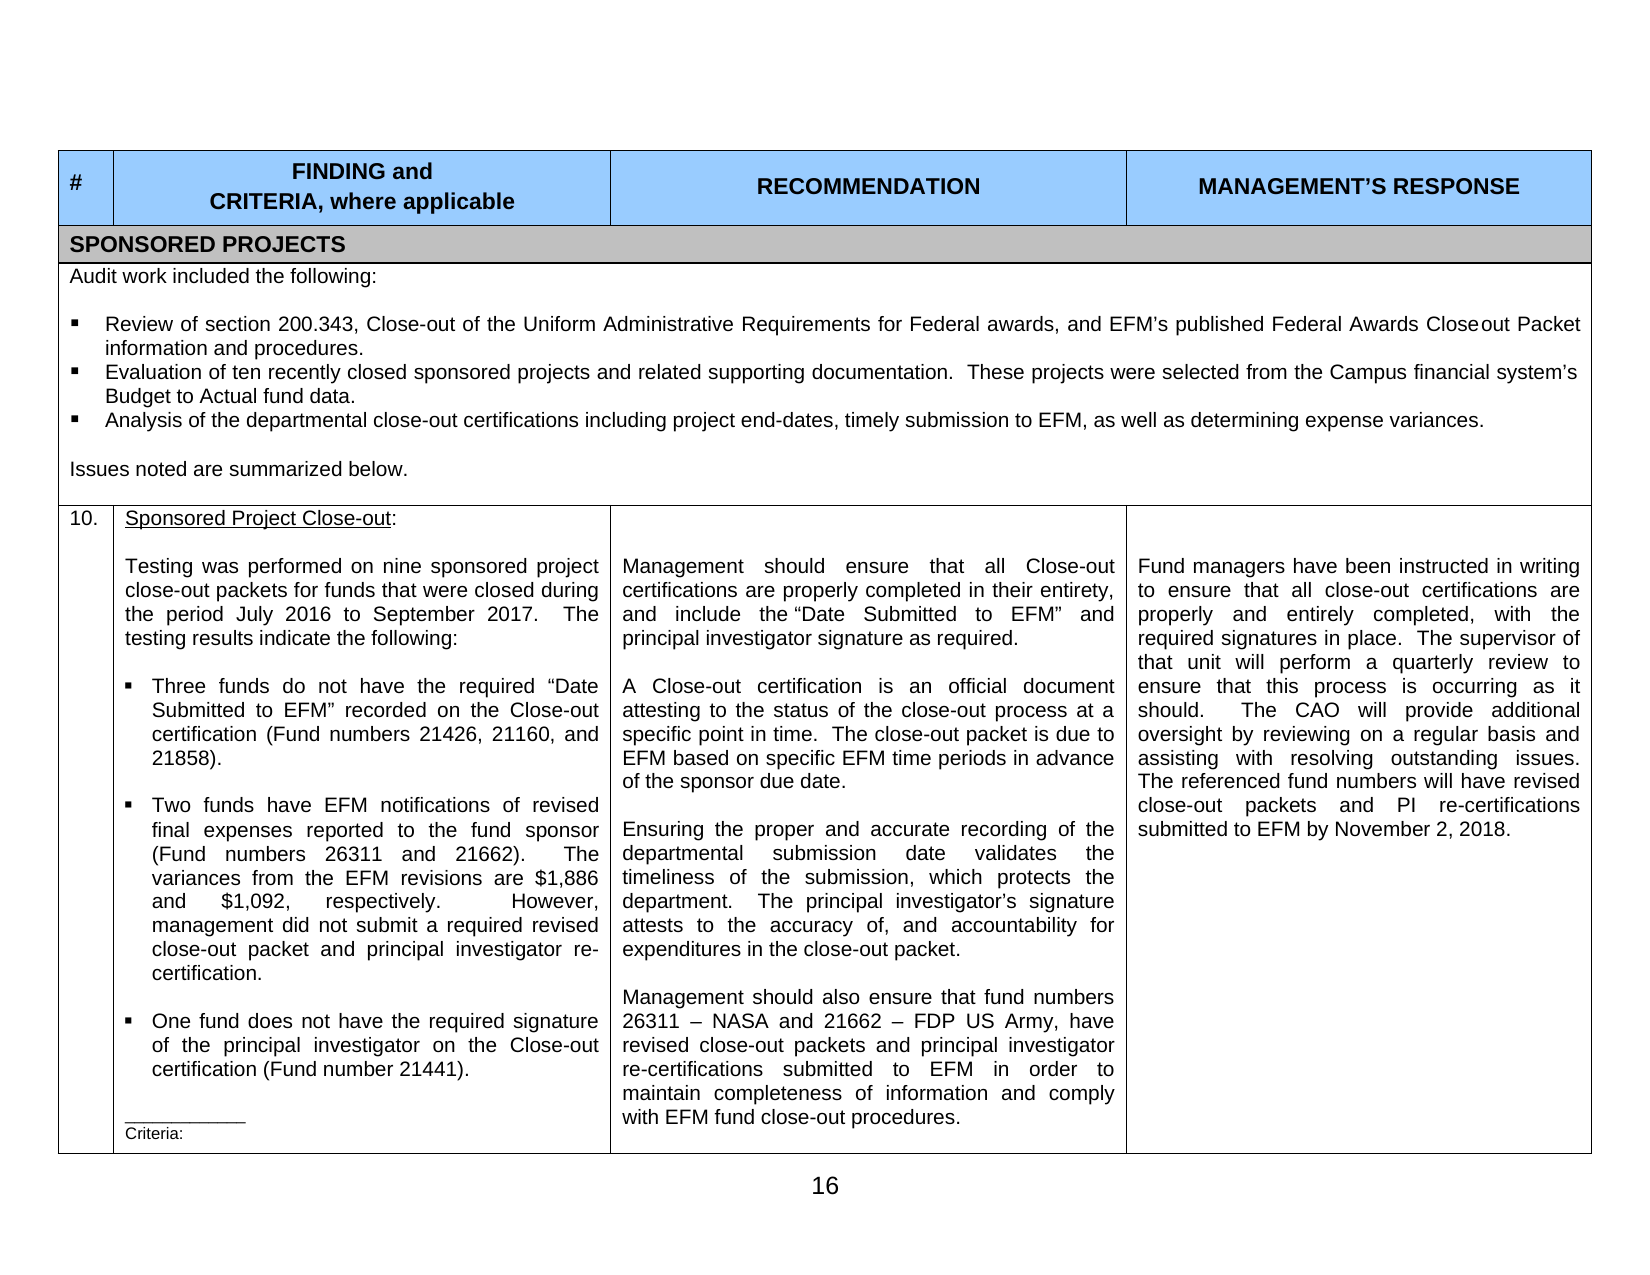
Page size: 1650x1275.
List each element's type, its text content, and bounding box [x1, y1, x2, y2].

table_header # [59, 151, 113, 225]
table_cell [1127, 506, 1591, 1153]
table_header RECOMMENDATION [611, 151, 1126, 225]
table_cell SPONSORED PROJECTS [59, 226, 1591, 262]
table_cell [611, 506, 1126, 1153]
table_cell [114, 506, 610, 1153]
table_cell 10. [59, 506, 113, 1153]
table_cell Audit work included the following: Review of section 200.343, Close-out of the Uniform Administrative Requirements for Federal awards, and EFM’s published Federal Awards Closeout Packet information and procedures. Evaluation of ten recently closed sponsored projects and related supporting documentation. These projects were selected from the Campus financial system’s Budget to Actual fund data. Analysis of the departmental close-out certifications including project end-dates, timely submission to EFM, as well as determining expense variances. Issues noted are summarized below. [59, 264, 1591, 505]
table_header FINDING and CRITERIA, where applicable [114, 151, 610, 225]
table_header MANAGEMENT’S RESPONSE [1127, 151, 1591, 225]
